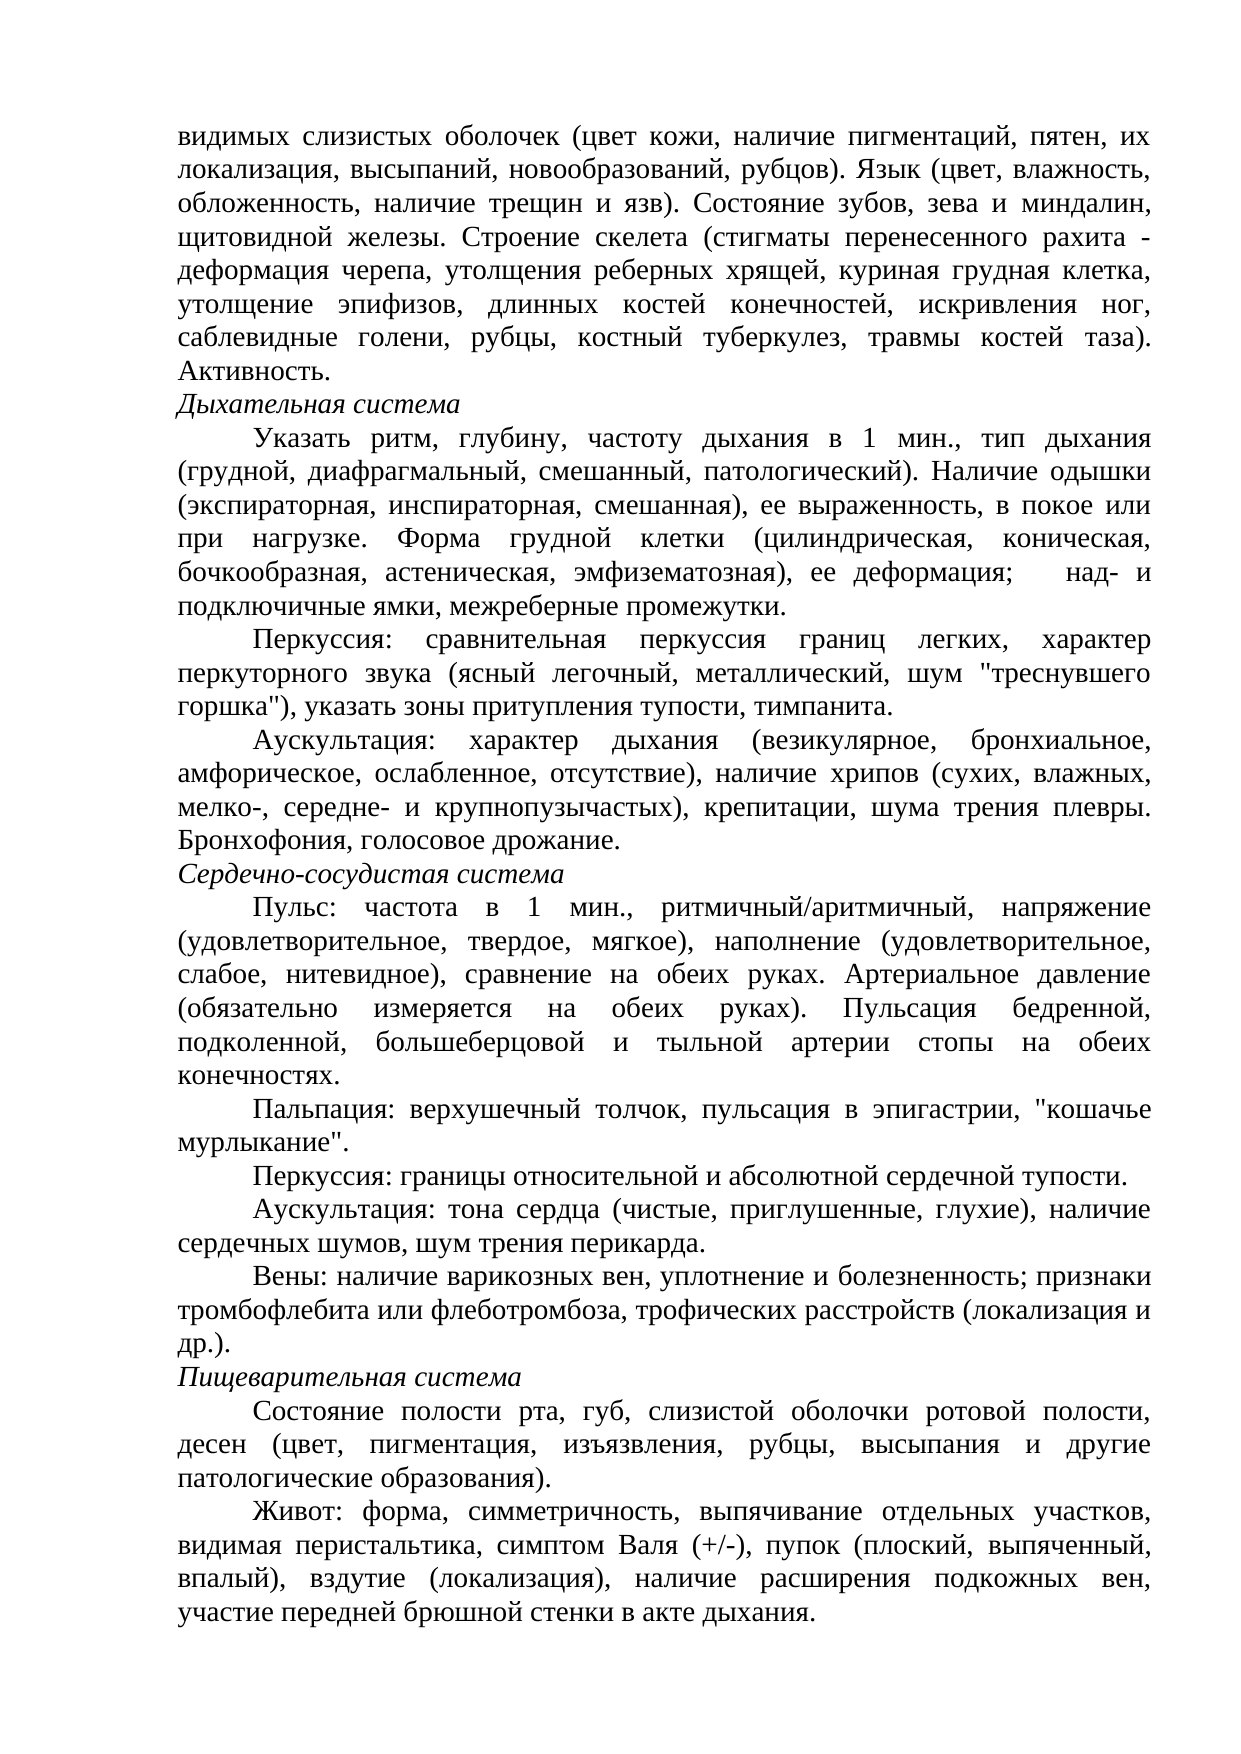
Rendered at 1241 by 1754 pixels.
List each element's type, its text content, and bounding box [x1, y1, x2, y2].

text Сердечно-сосудистая система [177, 856, 1152, 889]
text Аускультация: тона сердца (чистые, приглушенные, глухие), наличие сердечных шумов, шум трения перикарда. [177, 1191, 1152, 1258]
text Указать ритм, глубину, частоту дыхания в 1 мин., тип дыхания (грудной, диафрагмальный, смешанный, патологический). Наличие одышки (экспираторная, инспираторная, смешанная), ее выраженность, в покое или при нагрузке. Форма грудной клетки (цилиндрическая, коническая, бочкообразная, астеническая, эмфизематозная), ее деформация; над- и подключичные ямки, межреберные промежутки. [177, 420, 1152, 621]
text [177, 118, 1152, 386]
text Состояние полости рта, губ, слизистой оболочки ротовой полости, десен (цвет, пигментация, изъязвления, рубцы, высыпания и другие патологические образования). [177, 1393, 1152, 1493]
text Дыхательная система [177, 386, 1152, 420]
text Пальпация: верхушечный толчок, пульсация в эпигастрии, "кошачье мурлыкание". [177, 1091, 1152, 1158]
text Аускультация: характер дыхания (везикулярное, бронхиальное, амфорическое, ослабленное, отсутствие), наличие хрипов (сухих, влажных, мелко-, середне- и крупнопузычастых), крепитации, шума трения плевры. Бронхофония, голосовое дрожание. [177, 722, 1152, 856]
text Живот: форма, симметричность, выпячивание отдельных участков, видимая перистальтика, симптом Валя (+/-), пупок (плоский, выпяченный, впалый), вздутие (локализация), наличие расширения подкожных вен, участие передней брюшной стенки в акте дыхания. [177, 1493, 1152, 1627]
text Перкуссия: сравнительная перкуссия границ легких, характер перкуторного звука (ясный легочный, металлический, шум "треснувшего горшка"), указать зоны притупления тупости, тимпанита. [177, 621, 1152, 722]
text Пульс: частота в 1 мин., ритмичный/аритмичный, напряжение (удовлетворительное, твердое, мягкое), наполнение (удовлетворительное, слабое, нитевидное), сравнение на обеих руках. Артериальное давление (обязательно измеряется на обеих руках). Пульсация бедренной, подколенной, большеберцовой и тыльной артерии стопы на обеих конечностях. [177, 889, 1152, 1091]
text Пищеварительная система [177, 1359, 1152, 1393]
text Вены: наличие варикозных вен, уплотнение и болезненность; признаки тромбофлебита или флеботромбоза, трофических расстройств (локализация и др.). [177, 1258, 1152, 1359]
text Перкуссия: границы относительной и абсолютной сердечной тупости. [177, 1158, 1152, 1191]
